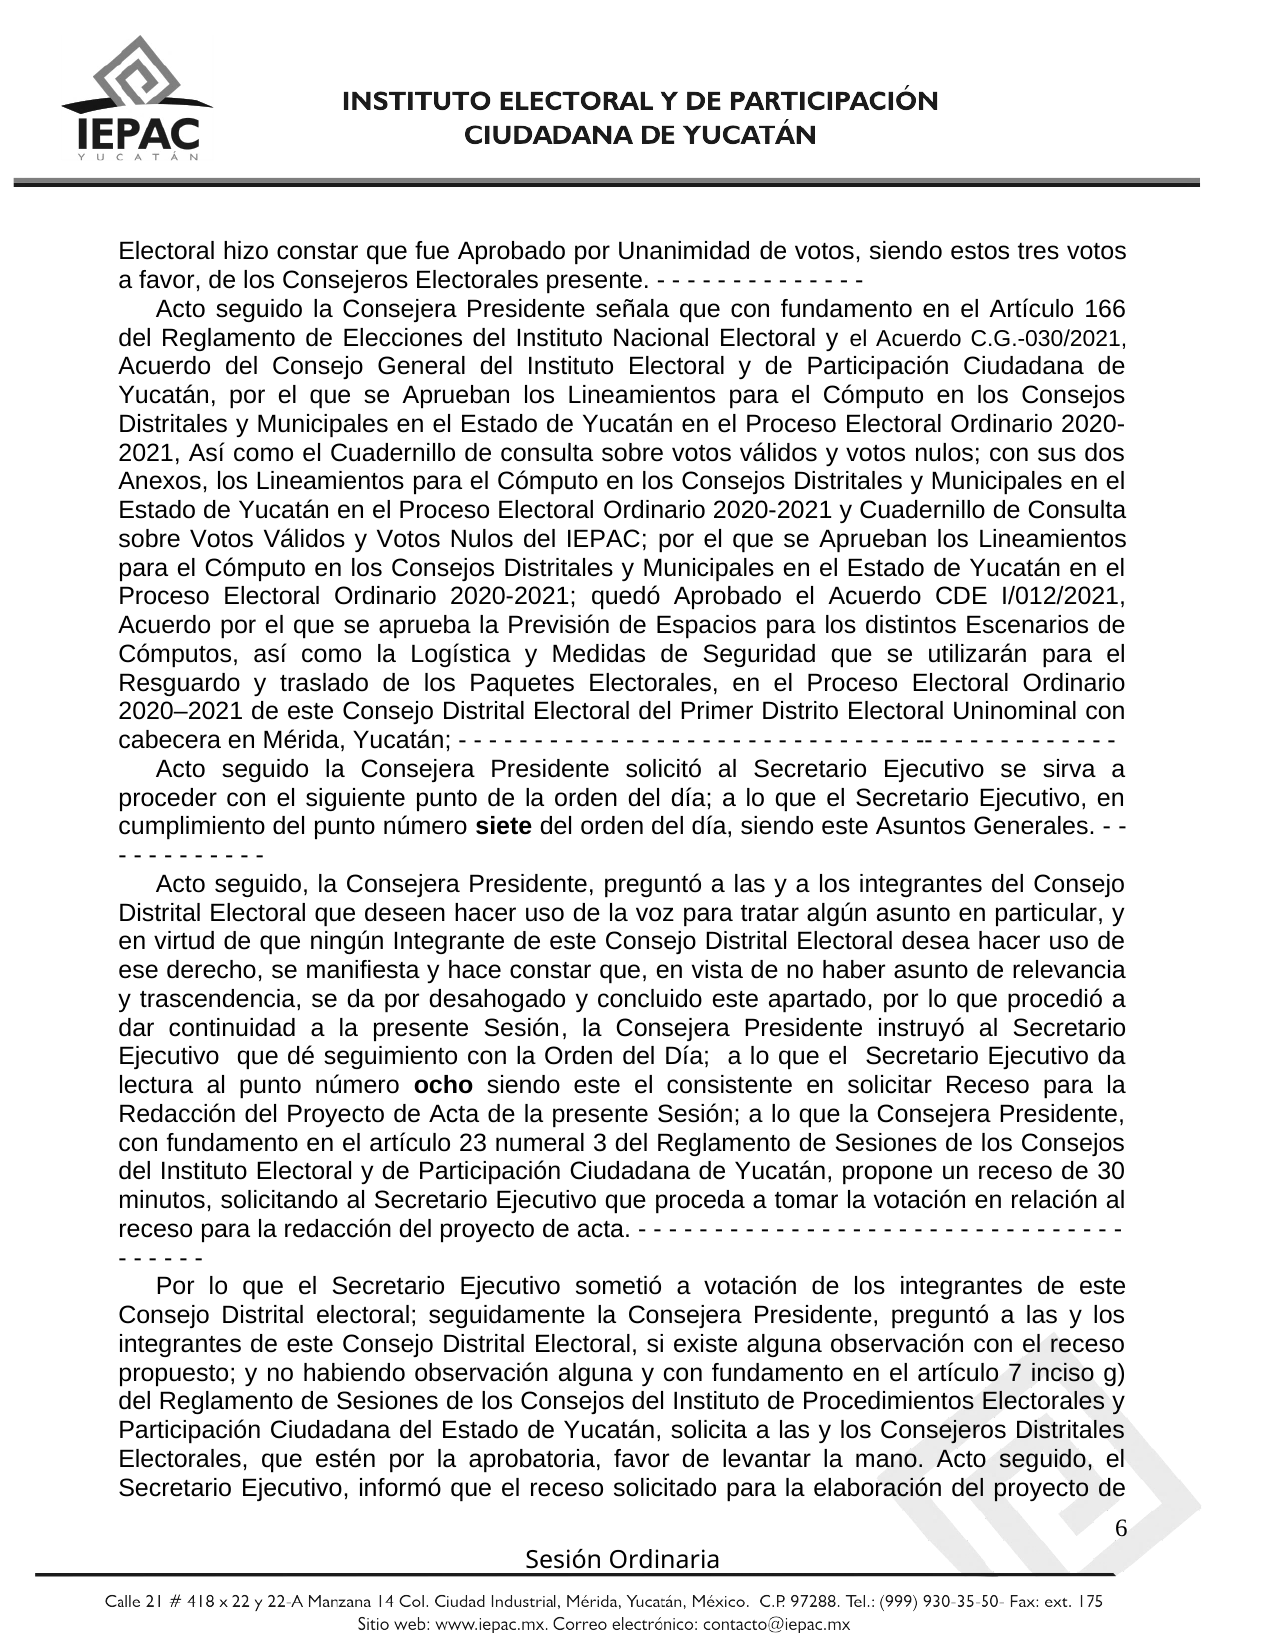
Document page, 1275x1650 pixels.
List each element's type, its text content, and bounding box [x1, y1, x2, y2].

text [118, 1271, 1127, 1501]
picture [13, 35, 1202, 1633]
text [118, 236, 1127, 294]
text Acto seguido, la Consejera Presidente, preguntó a las y a los integrantes del Consejo Distrital Electoral que deseen hacer uso de la voz para tratar algún asunto en particular, y en virtud de que ningún Integrante de este Consejo Distrital Electoral desea hacer uso de ese derecho, se manifiesta y hace constar que, en vista de no haber asunto de relevancia y trascendencia, se da por desahogado y concluido este apartado, por lo que procedió a dar continuidad a la presente Sesión, la Consejera Presidente instruyó al Secretario Ejecutivo que dé seguimiento con la Orden del Día; a lo que el Secretario Ejecutivo da lectura al punto número ocho siendo este el consistente en solicitar Receso para la Redacción del Proyecto de Acta de la presente Sesión; a lo que la Consejera Presidente, con fundamento en el artículo 23 numeral 3 del Reglamento de Sesiones de los Consejos del Instituto Electoral y de Participación Ciudadana de Yucatán, propone un receso de 30 minutos, solicitando al Secretario Ejecutivo que proceda a tomar la votación en relación al receso para la redacción del proyecto de acta. - - - - - - - - - - - - - - - - - - - - - - - - - - - - - - - - - - - - - - [118, 869, 1127, 1271]
text Acto seguido la Consejera Presidente solicitó al Secretario Ejecutivo se sirva a proceder con el siguiente punto de la orden del día; a lo que el Secretario Ejecutivo, en cumplimiento del punto número siete del orden del día, siendo este Asuntos Generales. - - - - - - - - - - - - [118, 754, 1127, 869]
text Acto seguido la Consejera Presidente señala que con fundamento en el Artículo 166 del Reglamento de Elecciones del Instituto Nacional Electoral y el Acuerdo C.G.-030/2021, Acuerdo del Consejo General del Instituto Electoral y de Participación Ciudadana de Yucatán, por el que se Aprueban los Lineamientos para el Cómputo en los Consejos Distritales y Municipales en el Estado de Yucatán en el Proceso Electoral Ordinario 2020-2021, Así como el Cuadernillo de consulta sobre votos válidos y votos nulos; con sus dos Anexos, los Lineamientos para el Cómputo en los Consejos Distritales y Municipales en el Estado de Yucatán en el Proceso Electoral Ordinario 2020-2021 y Cuadernillo de Consulta sobre Votos Válidos y Votos Nulos del IEPAC; por el que se Aprueban los Lineamientos para el Cómputo en los Consejos Distritales y Municipales en el Estado de Yucatán en el Proceso Electoral Ordinario 2020-2021; quedó Aprobado el Acuerdo CDE I/012/2021, Acuerdo por el que se aprueba la Previsión de Espacios para los distintos Escenarios de Cómputos, así como la Logística y Medidas de Seguridad que se utilizarán para el Resguardo y traslado de los Paquetes Electorales, en el Proceso Electoral Ordinario 2020–2021 de este Consejo Distrital Electoral del Primer Distrito Electoral Uninominal con cabecera en Mérida, Yucatán; - - - - - - - - - - - - - - - - - - - - - - - - - - - - - - -- - - - - - - - - - - - - [118, 294, 1127, 754]
